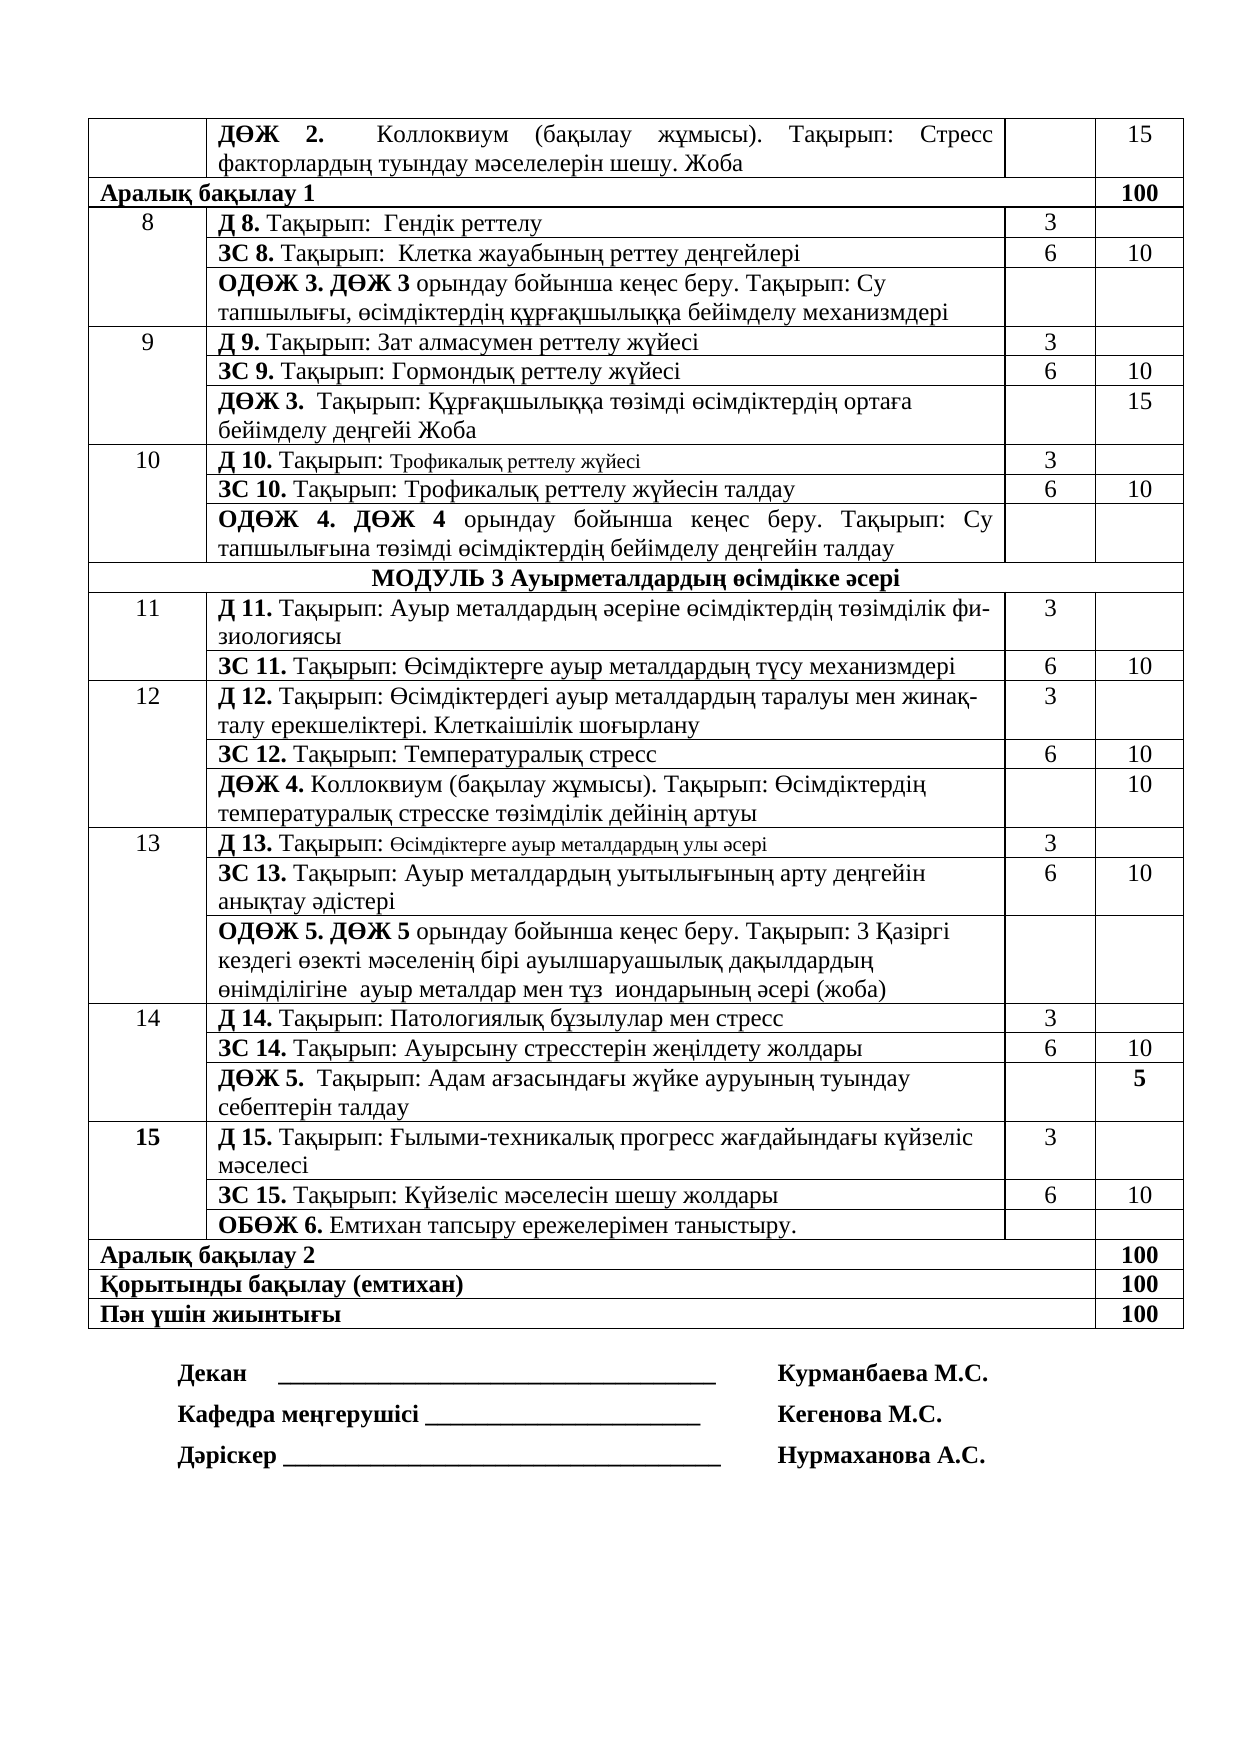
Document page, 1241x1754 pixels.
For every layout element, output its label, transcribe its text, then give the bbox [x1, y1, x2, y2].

table_cell 10 [1096, 238, 1183, 267]
table_cell [1096, 1210, 1183, 1239]
table_cell Д 10. Тақырып: Трофикалық реттелу жүйесі [207, 445, 1004, 473]
table_cell [1096, 1004, 1183, 1032]
table_cell ЗС 10. Тақырып: Трофикалық реттелу жүйесін талдау [207, 475, 1004, 503]
table_cell Д 12. Тақырып: Өсімдіктердегі ауыр металдардың таралуы мен жинақталу ерекшеліктері. Клеткаішілік шоғырлану [207, 681, 1004, 738]
table_cell 3 [1006, 445, 1095, 473]
table_cell МОДУЛЬ 3 Ауырметалдардың өсімдікке әсері [89, 563, 1183, 592]
table_cell 3 [1006, 681, 1095, 738]
table_cell ЗС 12. Тақырып: Температуралық стресс [207, 740, 1004, 768]
table_cell 10 [1096, 769, 1183, 827]
table_cell 10 [1096, 651, 1183, 680]
text Кафедра меңгерушісі ______________________ Кегенова М.С. [177, 1399, 1152, 1428]
table_cell Д 13. Тақырып: Өсімдіктерге ауыр металдардың улы әсері [207, 828, 1004, 857]
table_cell ОБӨЖ 6. Емтихан тапсыру ережелерімен таныстыру. [207, 1210, 1004, 1239]
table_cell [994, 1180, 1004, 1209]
table_cell 100 [1096, 1299, 1183, 1328]
table_cell [1096, 208, 1183, 237]
table_cell 6 [1006, 1180, 1095, 1209]
table_cell [1096, 916, 1183, 1002]
table_cell Аралық бақылау 2 [89, 1240, 1095, 1268]
table_cell 6 [1006, 651, 1095, 680]
table_cell [1006, 268, 1095, 326]
table_cell [1006, 504, 1095, 562]
table_cell [1006, 119, 1095, 177]
table_cell [1006, 1210, 1095, 1239]
table_cell ДӨЖ 2. Коллоквиум (бақылау жұмысы). Тақырып: Стресс факторлардың туындау мәселелерін шешу. Жоба [207, 119, 1004, 177]
table_cell 10 [1096, 356, 1183, 385]
table_cell [1096, 1122, 1183, 1179]
table_cell 6 [1006, 356, 1095, 385]
table_cell 6 [1006, 475, 1095, 503]
table_cell 3 [1006, 208, 1095, 237]
table_cell 3 [1006, 828, 1095, 857]
table_cell [1006, 916, 1095, 1002]
table_cell 3 [1006, 1122, 1095, 1179]
table_cell Аралық бақылау 1 [89, 178, 1095, 206]
table_cell 100 [1096, 1270, 1183, 1298]
table_cell ДӨЖ 5. Тақырып: Адам ағзасындағы жүйке ауруының туындау себептерін талдау [207, 1063, 1004, 1121]
table_cell 10 [1096, 740, 1183, 768]
table_cell ОДӨЖ 3. ДӨЖ 3 орындау бойынша кеңес беру. Тақырып: Су тапшылығы, өсімдіктердің құрғақшылыққа бейімделу механизмдері [207, 268, 1004, 326]
table_cell ОДӨЖ 4. ДӨЖ 4 орындау бойынша кеңес беру. Тақырып: Су тапшылығына төзімді өсімдіктердің бейімделу деңгейін талдау [207, 504, 1004, 562]
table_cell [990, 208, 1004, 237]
table_cell 8 [89, 208, 206, 326]
table_cell 10 [1096, 1033, 1183, 1062]
table_cell [1096, 593, 1183, 650]
table_cell 3 [1006, 327, 1095, 355]
table_cell 5 [1096, 1063, 1183, 1121]
table_cell 15 [1096, 386, 1183, 444]
table_cell Д 9. Тақырып: Зат алмасумен реттелу жүйесі [207, 327, 1004, 355]
table_cell [1096, 504, 1183, 562]
table_cell 3 [1006, 593, 1095, 650]
table_cell [1096, 268, 1183, 326]
table_cell 100 [1096, 1240, 1183, 1268]
table_cell ДӨЖ 3. Тақырып: Құрғақшылыққа төзімді өсімдіктердің ортаға бейімделу деңгейі Жоба [207, 386, 1004, 444]
table_cell 10 [1096, 858, 1183, 915]
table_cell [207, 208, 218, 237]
table_cell 14 [89, 1004, 206, 1121]
table_cell [1096, 828, 1183, 857]
table_cell [1006, 1063, 1095, 1121]
table_cell ЗС 9. Тақырып: Гoрмондық реттелу жүйесі [207, 356, 1004, 385]
text Декан ___________________________________ Курманбаева М.С. [177, 1358, 1152, 1387]
table_cell ДӨЖ 4. Коллоквиум (бақылау жұмысы). Тақырып: Өсімдіктердің температуралық стресске төзімділік дейінің артуы [207, 769, 1004, 827]
table_cell 6 [1006, 740, 1095, 768]
table_cell Пән үшін жиынтығы [89, 1299, 1095, 1328]
text Дәріскер ___________________________________ Нурмаханова А.С. [177, 1440, 1152, 1469]
table_cell [1096, 327, 1183, 355]
table_cell ЗС 8. Тақырып: Клетка жауабының реттеу деңгейлері [207, 238, 1004, 267]
table_cell ЗС 13. Тақырып: Ауыр металдардың уытылығының арту деңгейін анықтау әдістері [207, 858, 1004, 915]
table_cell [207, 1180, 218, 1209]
table_cell 3 [1006, 1004, 1095, 1032]
table_cell 10 [1096, 1180, 1183, 1209]
table_cell Д 14. Тақырып: Патологиялық бұзылулар мен стресс [207, 1004, 1004, 1032]
table_cell ОДӨЖ 5. ДӨЖ 5 орындау бойынша кеңес беру. Тақырып: 3 Қазіргі кездегі өзекті мәселенің бірі ауылшаруашылық дақылдардың өнімділігіне ауыр металдар мен тұз иондарының әсері (жоба) [207, 916, 1004, 1002]
table_cell 9 [89, 327, 206, 444]
table_cell 13 [89, 828, 206, 1002]
table_cell 15 [1096, 119, 1183, 177]
table_cell ЗС 14. Тақырып: Ауырсыну стресстерін жеңілдету жолдары [207, 1033, 1004, 1062]
table_cell 100 [1096, 178, 1183, 206]
table_cell [1096, 445, 1183, 473]
table_cell [1006, 769, 1095, 827]
table_cell 10 [1096, 475, 1183, 503]
table_cell 6 [1006, 238, 1095, 267]
table_cell [1006, 386, 1095, 444]
table_cell Д 11. Тақырып: Ауыр металдардың әсеріне өсімдіктердің төзімділік физиологиясы [207, 593, 1004, 650]
table_cell ЗС 11. Тақырып: Өсімдіктерге ауыр металдардың түсу механизмдері [207, 651, 1004, 680]
table_cell 15 [89, 1122, 206, 1239]
table_cell 6 [1006, 1033, 1095, 1062]
table_cell 12 [89, 681, 206, 827]
table_cell 6 [1006, 858, 1095, 915]
table_cell Д 15. Тақырып: Ғылыми-техникалық прогресс жағдайындағы күйзеліс мәселесі [207, 1122, 1004, 1179]
table_cell Қорытынды бақылау (емтихан) [89, 1270, 1095, 1298]
table_cell 11 [89, 593, 206, 680]
table_cell 10 [89, 445, 206, 562]
table_cell [1096, 681, 1183, 738]
